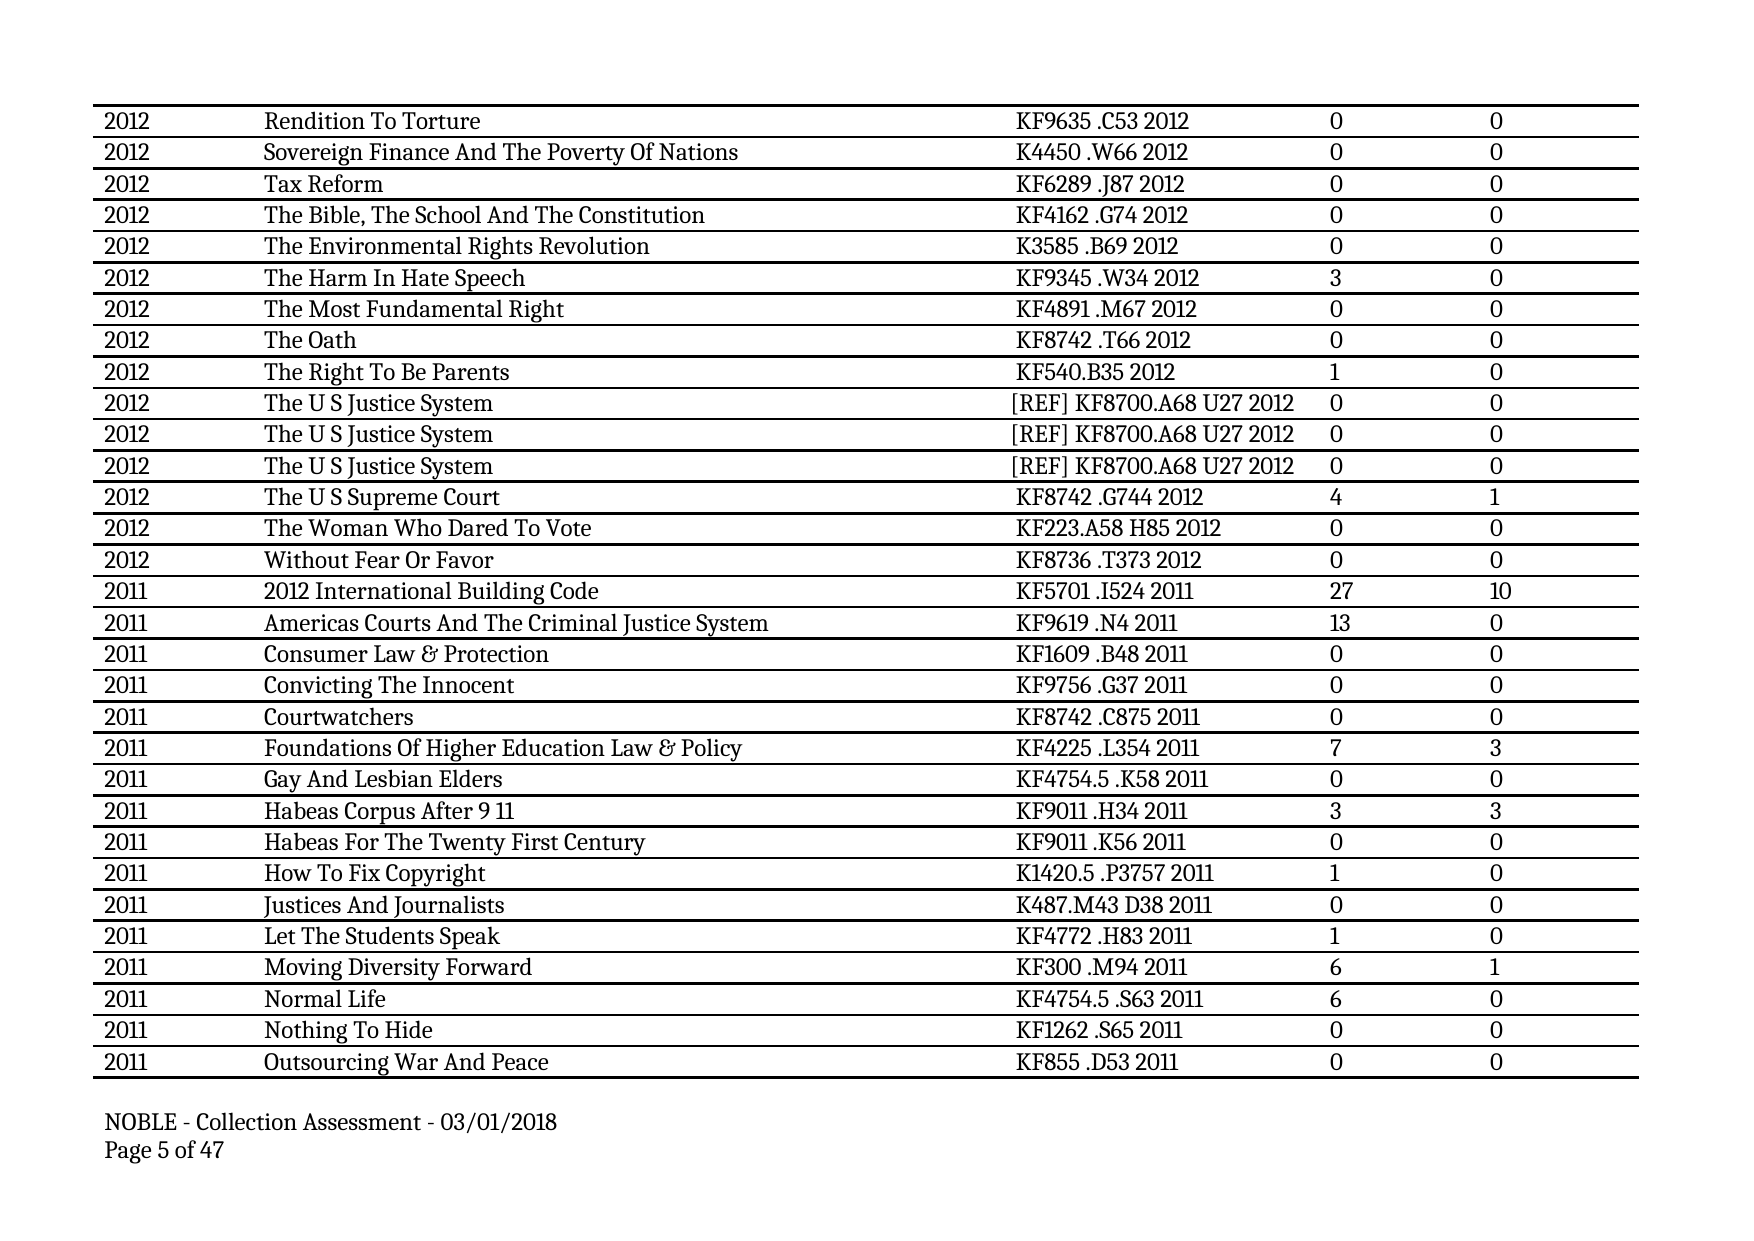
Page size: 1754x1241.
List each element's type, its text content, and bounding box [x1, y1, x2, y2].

table_cell 0 [1479, 138, 1638, 167]
table_cell 0 [1319, 107, 1478, 136]
table_cell Sovereign Finance And The Poverty Of Nations [253, 138, 999, 167]
table_cell KF4225 .L354 2011 [999, 734, 1319, 763]
table_cell 6 [1319, 953, 1478, 982]
table_cell 2012 [93, 170, 253, 198]
table_cell 0 [1479, 891, 1638, 919]
table_cell The Most Fundamental Right [253, 295, 999, 324]
table_cell KF9635 .C53 2012 [999, 107, 1319, 136]
table_cell The Woman Who Dared To Vote [253, 515, 999, 543]
table_cell 1 [1319, 859, 1478, 888]
table_cell The U S Justice System [253, 389, 999, 418]
table_cell 0 [1479, 1016, 1638, 1045]
table_cell 2011 [93, 577, 253, 606]
table_cell 0 [1479, 640, 1638, 668]
table_cell 0 [1479, 107, 1638, 136]
table_cell Let The Students Speak [253, 922, 999, 951]
table_cell KF8736 .T373 2012 [999, 546, 1319, 574]
table_cell 2012 [93, 420, 253, 449]
table_cell Nothing To Hide [253, 1016, 999, 1045]
table_cell 0 [1479, 546, 1638, 574]
table_cell 27 [1319, 577, 1478, 606]
table_cell 3 [1319, 797, 1478, 825]
table_cell [REF] KF8700.A68 U27 2012 [999, 452, 1319, 480]
table_cell 7 [1319, 734, 1478, 763]
table_cell Convicting The Innocent [253, 671, 999, 700]
table_cell Foundations Of Higher Education Law & Policy [253, 734, 999, 763]
table_cell 0 [1479, 608, 1638, 637]
table_cell Moving Diversity Forward [253, 953, 999, 982]
table_cell 0 [1479, 922, 1638, 951]
table_cell 2012 [93, 326, 253, 355]
table_cell Rendition To Torture [253, 107, 999, 136]
table_cell 0 [1319, 201, 1478, 229]
table_cell 2012 [93, 107, 253, 136]
table_cell KF6289 .J87 2012 [999, 170, 1319, 198]
table_cell Without Fear Or Favor [253, 546, 999, 574]
table_cell 0 [1319, 1016, 1478, 1045]
table_cell Normal Life [253, 985, 999, 1013]
table_cell 2011 [93, 859, 253, 888]
table_cell The Bible, The School And The Constitution [253, 201, 999, 229]
table_cell 0 [1479, 703, 1638, 731]
table_cell 0 [1479, 389, 1638, 418]
table_cell 0 [1319, 828, 1478, 857]
table_cell 13 [1319, 608, 1478, 637]
table_cell 0 [1479, 828, 1638, 857]
table_cell 2011 [93, 734, 253, 763]
table_cell 10 [1479, 577, 1638, 606]
table_cell K3585 .B69 2012 [999, 232, 1319, 261]
table_cell 2012 [93, 138, 253, 167]
table_cell The Harm In Hate Speech [253, 264, 999, 292]
table_cell 1 [1319, 358, 1478, 386]
table_cell 2012 [93, 264, 253, 292]
table_cell KF1262 .S65 2011 [999, 1016, 1319, 1045]
table_cell 1 [1479, 483, 1638, 512]
table_cell 0 [1479, 452, 1638, 480]
table_cell The U S Justice System [253, 452, 999, 480]
table_cell How To Fix Copyright [253, 859, 999, 888]
table_cell 2011 [93, 1016, 253, 1045]
table_cell K487.M43 D38 2011 [999, 891, 1319, 919]
table_cell 1 [1319, 922, 1478, 951]
table_cell Outsourcing War And Peace [253, 1047, 999, 1076]
table_cell 0 [1479, 201, 1638, 229]
table_cell 3 [1479, 734, 1638, 763]
table_cell 0 [1479, 1047, 1638, 1076]
table_cell KF8742 .C875 2011 [999, 703, 1319, 731]
table_cell The Environmental Rights Revolution [253, 232, 999, 261]
table_cell KF8742 .T66 2012 [999, 326, 1319, 355]
table_cell 0 [1319, 891, 1478, 919]
table_cell 2012 [93, 483, 253, 512]
table_cell 0 [1319, 295, 1478, 324]
table_cell 2012 International Building Code [253, 577, 999, 606]
table_cell KF4891 .M67 2012 [999, 295, 1319, 324]
table_cell 2011 [93, 703, 253, 731]
table_cell Tax Reform [253, 170, 999, 198]
table_cell KF9011 .H34 2011 [999, 797, 1319, 825]
table_cell 0 [1479, 859, 1638, 888]
table_cell 0 [1319, 232, 1478, 261]
table_cell 0 [1479, 232, 1638, 261]
table_cell The U S Supreme Court [253, 483, 999, 512]
table_cell 0 [1319, 515, 1478, 543]
table_cell 0 [1319, 452, 1478, 480]
table_cell 2011 [93, 671, 253, 700]
table_cell KF9345 .W34 2012 [999, 264, 1319, 292]
table_cell K1420.5 .P3757 2011 [999, 859, 1319, 888]
table_cell 1 [1479, 953, 1638, 982]
table_cell 0 [1479, 515, 1638, 543]
table_cell 0 [1319, 138, 1478, 167]
table_cell 2011 [93, 922, 253, 951]
table_cell 0 [1319, 703, 1478, 731]
table_cell 0 [1479, 985, 1638, 1013]
table_cell KF9619 .N4 2011 [999, 608, 1319, 637]
table_cell 0 [1479, 264, 1638, 292]
table_cell KF4772 .H83 2011 [999, 922, 1319, 951]
table_cell 2012 [93, 232, 253, 261]
table_cell 2011 [93, 608, 253, 637]
table_cell Americas Courts And The Criminal Justice System [253, 608, 999, 637]
table_cell 2011 [93, 891, 253, 919]
table_cell 2012 [93, 358, 253, 386]
table_cell [REF] KF8700.A68 U27 2012 [999, 389, 1319, 418]
table_cell KF4162 .G74 2012 [999, 201, 1319, 229]
table_cell 2011 [93, 985, 253, 1013]
table_cell KF223.A58 H85 2012 [999, 515, 1319, 543]
table_cell Courtwatchers [253, 703, 999, 731]
table_cell 2012 [93, 546, 253, 574]
table_cell K4450 .W66 2012 [999, 138, 1319, 167]
table_cell 2011 [93, 828, 253, 857]
table_cell 3 [1479, 797, 1638, 825]
table_cell 0 [1319, 765, 1478, 794]
table_cell 2012 [93, 201, 253, 229]
table_cell 2011 [93, 953, 253, 982]
table_cell The Oath [253, 326, 999, 355]
table_cell 4 [1319, 483, 1478, 512]
table_cell KF9756 .G37 2011 [999, 671, 1319, 700]
table_cell 2012 [93, 389, 253, 418]
table_cell KF300 .M94 2011 [999, 953, 1319, 982]
table_cell 0 [1319, 420, 1478, 449]
table_cell 2012 [93, 295, 253, 324]
table_cell Habeas For The Twenty First Century [253, 828, 999, 857]
table_cell 0 [1319, 671, 1478, 700]
table_cell KF4754.5 .S63 2011 [999, 985, 1319, 1013]
table_cell KF8742 .G744 2012 [999, 483, 1319, 512]
table_cell 0 [1479, 420, 1638, 449]
table_cell 0 [1319, 546, 1478, 574]
table_cell KF855 .D53 2011 [999, 1047, 1319, 1076]
table_cell KF1609 .B48 2011 [999, 640, 1319, 668]
table_cell 0 [1479, 326, 1638, 355]
table_cell 2011 [93, 640, 253, 668]
table_cell 2012 [93, 452, 253, 480]
table_cell The Right To Be Parents [253, 358, 999, 386]
table_cell KF9011 .K56 2011 [999, 828, 1319, 857]
table_cell 0 [1319, 170, 1478, 198]
table_cell 2011 [93, 797, 253, 825]
table_cell 0 [1479, 170, 1638, 198]
table_cell Habeas Corpus After 9 11 [253, 797, 999, 825]
table_cell 3 [1319, 264, 1478, 292]
table_cell Justices And Journalists [253, 891, 999, 919]
table_cell 2011 [93, 1047, 253, 1076]
table_cell 0 [1479, 671, 1638, 700]
table_cell The U S Justice System [253, 420, 999, 449]
table_cell 0 [1479, 765, 1638, 794]
table_cell 2012 [93, 515, 253, 543]
table_cell 0 [1319, 1047, 1478, 1076]
table_cell 0 [1479, 358, 1638, 386]
table_cell Consumer Law & Protection [253, 640, 999, 668]
table_cell 0 [1479, 295, 1638, 324]
table_cell Gay And Lesbian Elders [253, 765, 999, 794]
table_cell KF5701 .I524 2011 [999, 577, 1319, 606]
table_cell 6 [1319, 985, 1478, 1013]
table_cell KF4754.5 .K58 2011 [999, 765, 1319, 794]
table_cell 2011 [93, 765, 253, 794]
table_cell 0 [1319, 389, 1478, 418]
table_cell [REF] KF8700.A68 U27 2012 [999, 420, 1319, 449]
table_cell 0 [1319, 640, 1478, 668]
table_cell 0 [1319, 326, 1478, 355]
table_cell KF540.B35 2012 [999, 358, 1319, 386]
